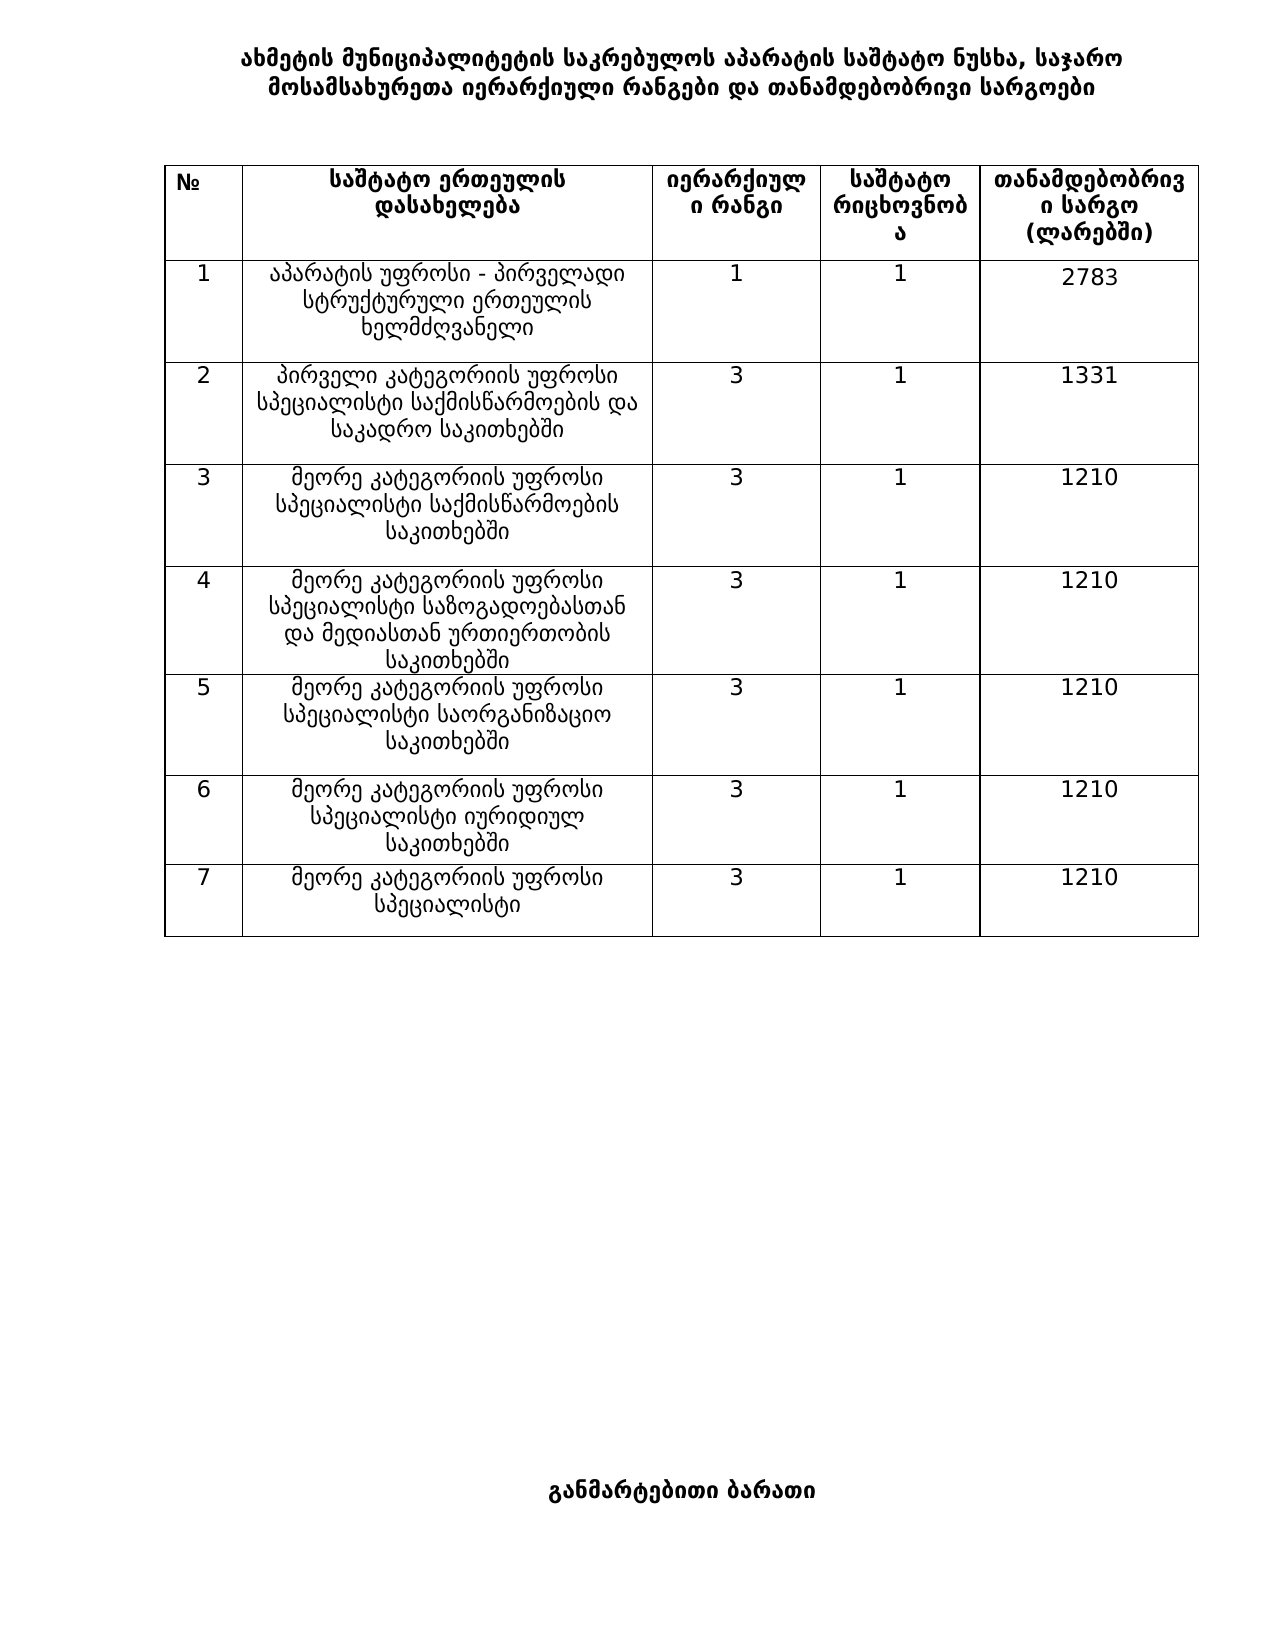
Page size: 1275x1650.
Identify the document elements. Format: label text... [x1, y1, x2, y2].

table_cell 1 [821, 363, 979, 463]
table_cell 1210 [981, 465, 1198, 566]
table_cell 1 [821, 675, 979, 775]
table_cell 4 [166, 567, 242, 673]
table_cell 1 [821, 261, 979, 362]
table_cell 1210 [981, 675, 1198, 775]
table_cell 1331 [981, 363, 1198, 463]
table_cell 3 [653, 465, 820, 566]
table_header საშტატო ერთეულის დასახელება [243, 166, 652, 259]
table_header იერარქიული რანგი [653, 166, 820, 259]
table_cell მეორე კატეგორიის უფროსი სპეციალისტი იურიდიულ საკითხებში [243, 776, 652, 863]
table_cell მეორე კატეგორიის უფროსი სპეციალისტი საზოგადოებასთან და მედიასთან ურთიერთობის საკითხებში [243, 567, 652, 673]
table_cell 1 [166, 261, 242, 362]
table_cell 3 [653, 363, 820, 463]
table_cell პირველი კატეგორიის უფროსი სპეციალისტი საქმისწარმოების და საკადრო საკითხებში [243, 363, 652, 463]
table_header თანამდებობრივი სარგო (ლარებში) [981, 166, 1198, 259]
table_cell 3 [653, 567, 820, 673]
table_cell 1210 [981, 776, 1198, 863]
table_cell მეორე კატეგორიის უფროსი სპეციალისტი საორგანიზაციო საკითხებში [243, 675, 652, 775]
table_cell მეორე კატეგორიის უფროსი სპეციალისტი საქმისწარმოების საკითხებში [243, 465, 652, 566]
table_cell 1 [653, 261, 820, 362]
table_cell 3 [653, 865, 820, 936]
table_cell 7 [166, 865, 242, 936]
text ახმეტის მუნიციპალიტეტის საკრებულოს აპარატის საშტატო ნუსხა, საჯარო მოსამსახურეთა იერარქიული რანგები და თანამდებობრივი სარგოები [177, 45, 1186, 101]
table_cell 1 [821, 567, 979, 673]
table_cell 6 [166, 776, 242, 863]
table_cell აპარატის უფროსი - პირველადი სტრუქტურული ერთეულის ხელმძღვანელი [243, 261, 652, 362]
table_cell 1210 [981, 865, 1198, 936]
table_cell 2783 [981, 261, 1198, 362]
table_cell 3 [653, 675, 820, 775]
table_header საშტატო რიცხოვნობა [821, 166, 979, 259]
table_cell 5 [166, 675, 242, 775]
text განმარტებითი ბარათი [177, 1477, 1186, 1504]
table_cell 3 [166, 465, 242, 566]
table_cell 1210 [981, 567, 1198, 673]
table_header № [166, 166, 242, 259]
table_cell 1 [821, 465, 979, 566]
table_cell 1 [821, 776, 979, 863]
table_cell 2 [166, 363, 242, 463]
table_cell 1 [821, 865, 979, 936]
table_cell 3 [653, 776, 820, 863]
table_cell მეორე კატეგორიის უფროსი სპეციალისტი [243, 865, 652, 936]
